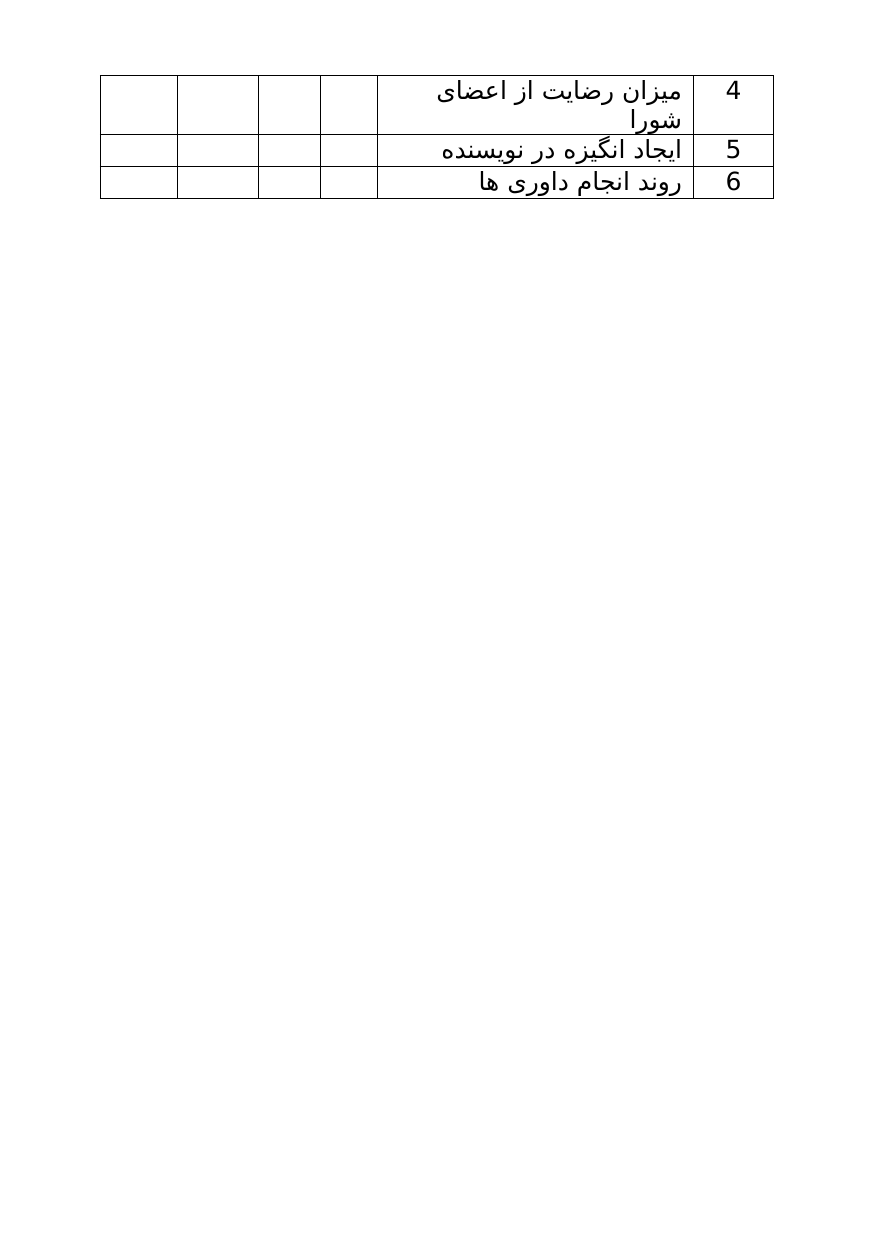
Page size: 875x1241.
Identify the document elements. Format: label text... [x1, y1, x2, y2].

table_cell [178, 76, 258, 134]
table_cell [178, 167, 258, 197]
table_cell [321, 135, 377, 166]
table_cell روند انجام داوری ها [378, 167, 693, 197]
table_cell [101, 167, 177, 197]
table_cell [321, 167, 377, 197]
table_cell 4 [694, 76, 773, 134]
table_cell ایجاد انگیزه در نویسنده [378, 135, 693, 166]
table_cell [321, 76, 377, 134]
table_cell [259, 135, 320, 166]
table_cell [178, 135, 258, 166]
table_cell میزان رضایت از اعضای شورا [378, 76, 693, 134]
table_cell [259, 76, 320, 134]
table_cell [101, 135, 177, 166]
table_cell 5 [694, 135, 773, 166]
table_cell [259, 167, 320, 197]
table_cell 6 [694, 167, 773, 197]
table_cell [101, 76, 177, 134]
